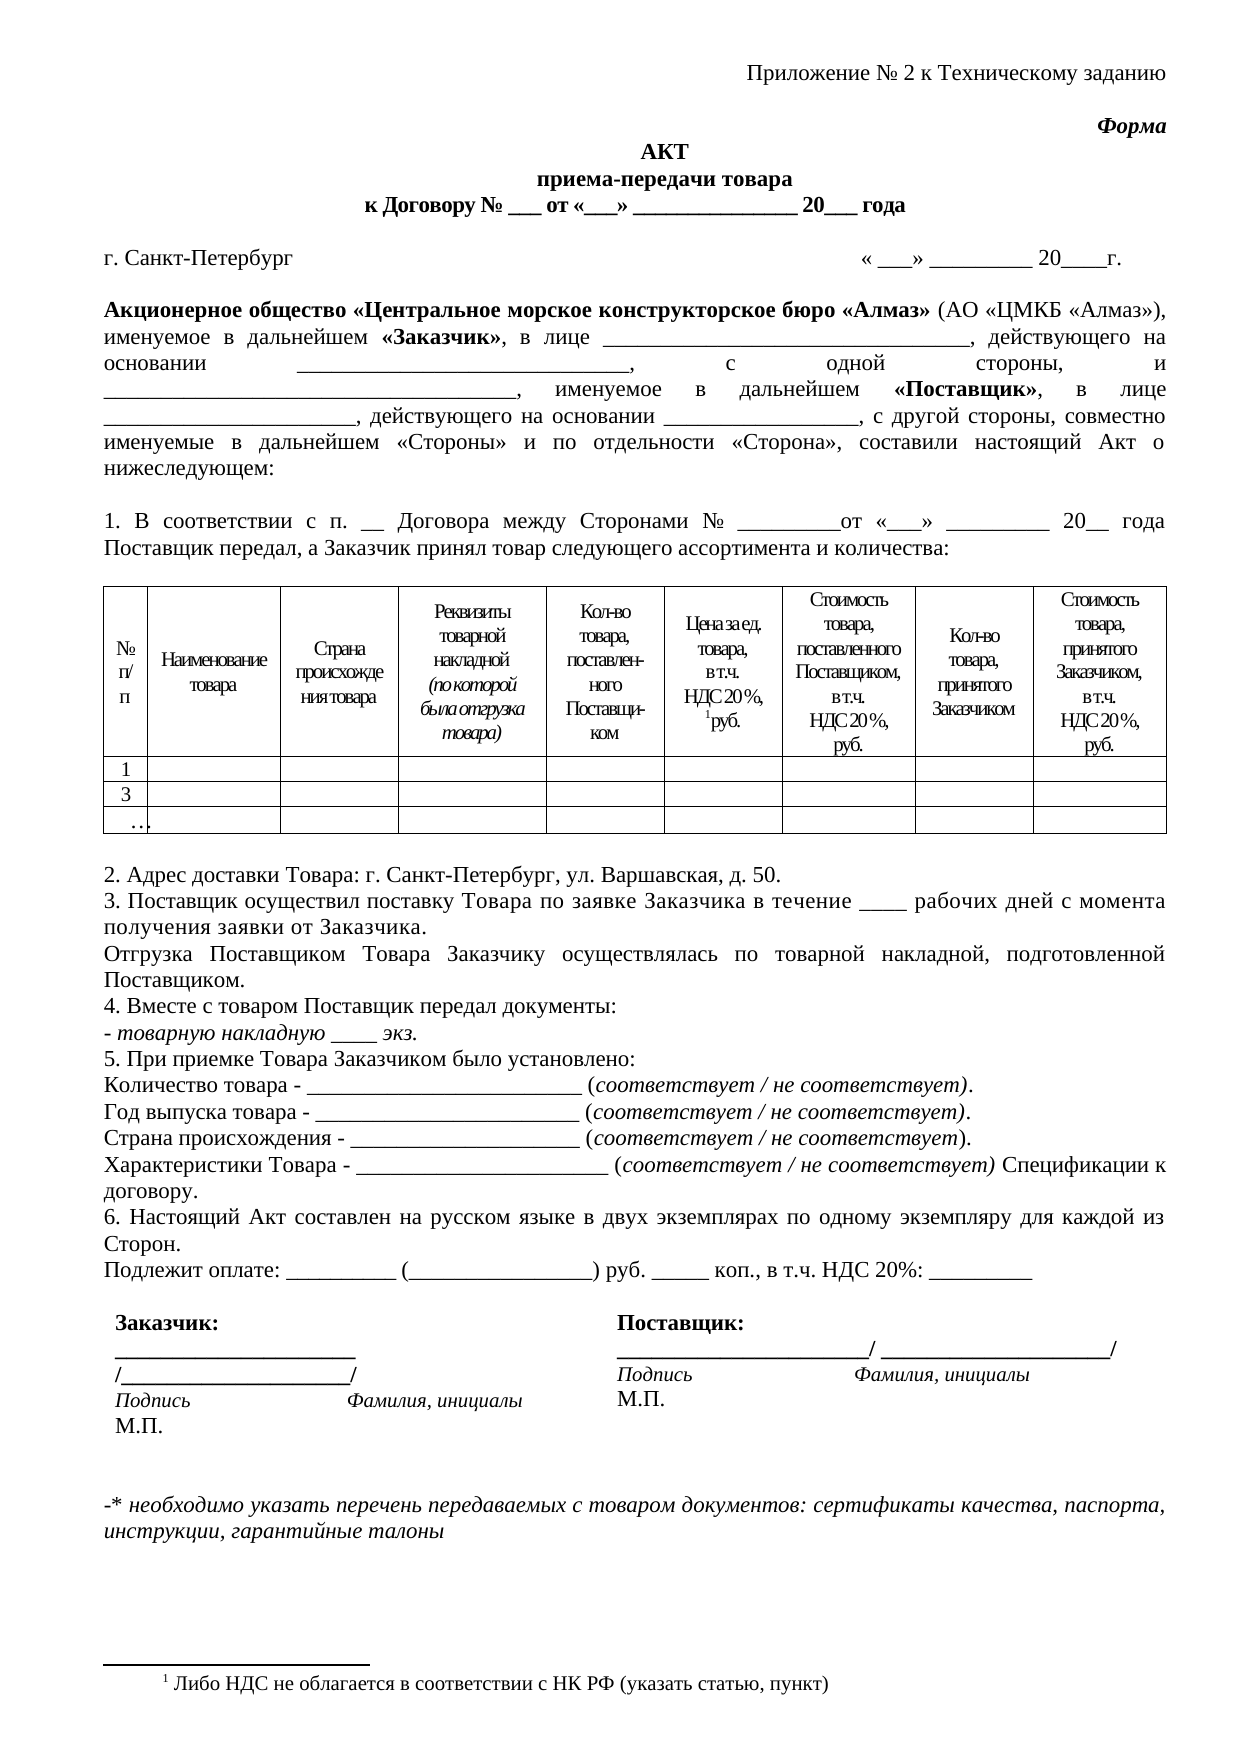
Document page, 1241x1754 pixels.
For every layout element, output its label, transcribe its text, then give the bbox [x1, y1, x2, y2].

table_cell [1034, 757, 1166, 781]
table_cell [148, 807, 280, 833]
table_cell [399, 757, 546, 781]
table_cell [665, 757, 782, 781]
text 3. Поставщик осуществил поставку Товара по заявке Заказчика в течение ____ рабочих дней с момента получения заявки от Заказчика. [103, 887, 1167, 940]
table_header Цена за ед. товара, в т.ч. НДС 20 %, руб. [665, 587, 782, 756]
text -* необходимо указать перечень передаваемых с товаром документов: сертификаты качества, паспорта, инструкции, гарантийные талоны [103, 1491, 1167, 1544]
table_header № п/п [104, 587, 147, 756]
table_cell [399, 782, 546, 806]
table_header Страна происхождения товара [281, 587, 398, 756]
text - товарную накладную ____ экз. [103, 1019, 1167, 1045]
text к Договору № ___ от «___» _______________ 20___ года [103, 191, 1167, 217]
text Год выпуска товара - _______________________ (соответствует / не соответствует). [103, 1098, 1167, 1124]
table_header Поставщик: ______________________/ ____________________/ Подпись Фамилия, инициалы М.П. [606, 1309, 1178, 1438]
text Количество товара - ________________________ (соответствует / не соответствует). [103, 1072, 1167, 1098]
table_cell … [104, 807, 147, 833]
text г. Санкт-Петербург « ___» _________ 20____г. [103, 244, 1167, 270]
text Отгрузка Поставщиком Товара Заказчику осуществлялась по товарной накладной, подготовленной Поставщиком. [103, 940, 1167, 992]
table_cell [547, 782, 664, 806]
text 1. В соответствии с п. __ Договора между Сторонами № _________от «___» _________ 20__ года Поставщик передал, а Заказчик принял товар следующего ассортимента и количества: [103, 507, 1167, 560]
table_cell [665, 807, 782, 833]
table_header Реквизиты товарной накладной (по которой была отгрузка товара) [399, 587, 546, 756]
table_cell [281, 782, 398, 806]
table_cell [783, 782, 915, 806]
table_cell [399, 807, 546, 833]
text Характеристики Товара - ______________________ (соответствует / не соответствует) Спецификации к договору. [103, 1151, 1167, 1203]
table_header Наименование товара [148, 587, 280, 756]
text 5. При приемке Товара Заказчиком было установлено: [103, 1045, 1167, 1072]
table_header Заказчик: _____________________ /____________________/ Подпись Фамилия, инициалы М.П. [104, 1309, 606, 1438]
text 6. Настоящий Акт составлен на русском языке в двух экземплярах по одному экземпляру для каждой из Сторон. [103, 1203, 1167, 1256]
table_cell [148, 782, 280, 806]
table_cell [281, 757, 398, 781]
table_cell [665, 782, 782, 806]
text Акционерное общество «Центральное морское конструкторское бюро «Алмаз» (АО «ЦМКБ «Алмаз»), именуемое в дальнейшем «Заказчик», в лице ________________________________, действующего на основании _____________________________, с одной стороны, и ____________________________________, именуемое в дальнейшем «Поставщик», в лице ______________________, действующего на основании _________________, с другой стороны, совместно именуемые в дальнейшем «Стороны» и по отдельности «Сторона», составили настоящий Акт о нижеследующем: [103, 296, 1167, 481]
text Форма [103, 112, 1167, 138]
table_header Стоимость товара, принятого Заказчиком, в т.ч. НДС 20 %, руб. [1034, 587, 1166, 756]
table_cell 3 [104, 782, 147, 806]
table_cell [1034, 807, 1166, 833]
table_cell 1 [104, 757, 147, 781]
table_cell [547, 757, 664, 781]
table_cell [783, 807, 915, 833]
table_cell [916, 782, 1033, 806]
text Приложение № 2 к Техническому заданию [103, 59, 1167, 86]
table_cell [281, 807, 398, 833]
text Страна происхождения - ____________________ (соответствует / не соответствует). [103, 1124, 1167, 1151]
table_cell [547, 807, 664, 833]
text АКТ [103, 138, 1167, 164]
table_cell [1034, 782, 1166, 806]
table_cell [916, 757, 1033, 781]
text 4. Вместе с товаром Поставщик передал документы: [103, 992, 1167, 1019]
table_cell [148, 757, 280, 781]
table_header Стоимость товара, поставленного Поставщиком, в т.ч. НДС 20 %, руб. [783, 587, 915, 756]
text 2. Адрес доставки Товара: г. Санкт-Петербург, ул. Варшавская, д. 50. [103, 861, 1167, 887]
table_header Кол-во товара, поставлен-ного Поставщи-ком [547, 587, 664, 756]
table_cell [916, 807, 1033, 833]
text приема-передачи товара [103, 164, 1167, 191]
table_header Кол-во товара, принятого Заказчиком [916, 587, 1033, 756]
text Подлежит оплате: __________ (________________) руб. _____ коп., в т.ч. НДС 20%: _________ [103, 1256, 1167, 1282]
table_cell [783, 757, 915, 781]
